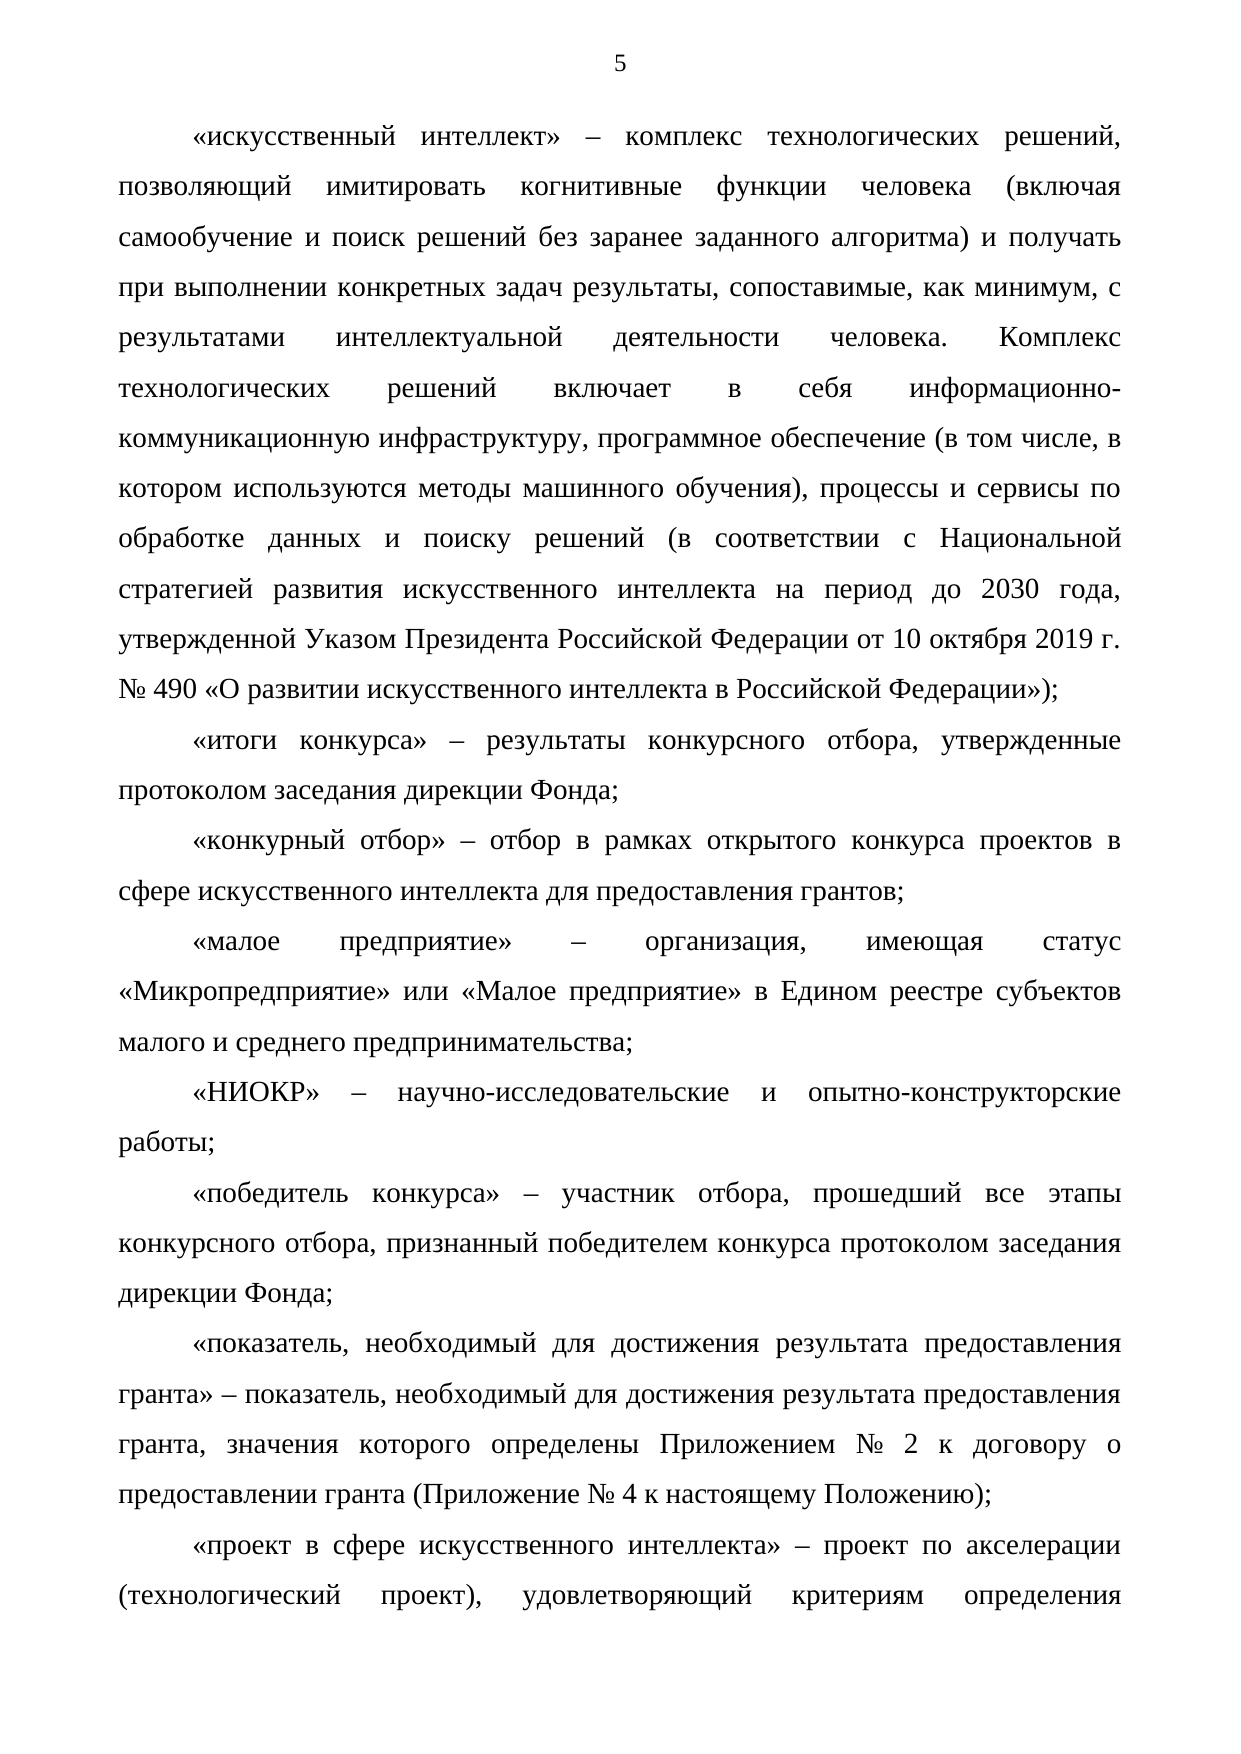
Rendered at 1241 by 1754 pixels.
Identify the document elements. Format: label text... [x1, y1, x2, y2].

text «малое предприятие» – организация, имеющая статус «Микропредприятие» или «Малое предприятие» в Едином реестре субъектов малого и среднего предпринимательства; [118, 923, 1122, 1057]
text «конкурный отбор» – отбор в рамках открытого конкурса проектов в сфере искусственного интеллекта для предоставления грантов; [118, 822, 1122, 906]
text «искусственный интеллект» – комплекс технологических решений, позволяющий имитировать когнитивные функции человека (включая самообучение и поиск решений без заранее заданного алгоритма) и получать при выполнении конкретных задач результаты, сопоставимые, как минимум, с результатами интеллектуальной деятельности человека. Комплекс технологических решений включает в себя информационно-коммуникационную инфраструктуру, программное обеспечение (в том числе, в котором используются методы машинного обучения), процессы и сервисы по обработке данных и поиску решений (в соответствии с Национальной стратегией развития искусственного интеллекта на период до 2030 года, утвержденной Указом Президента Российской Федерации от 10 октября 2019 г. № 490 «О развитии искусственного интеллекта в Российской Федерации»); [118, 118, 1122, 705]
text «показатель, необходимый для достижения результата предоставления гранта» – показатель, необходимый для достижения результата предоставления гранта, значения которого определены Приложением № 2 к договору о предоставлении гранта (Приложение № 4 к настоящему Положению); [118, 1326, 1122, 1510]
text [118, 1527, 1122, 1611]
text «итоги конкурса» – результаты конкурсного отбора, утвержденные протоколом заседания дирекции Фонда; [118, 722, 1122, 806]
text «победитель конкурса» – участник отбора, прошедший все этапы конкурсного отбора, признанный победителем конкурса протоколом заседания дирекции Фонда; [118, 1175, 1122, 1309]
text «НИОКР» – научно-исследовательские и опытно-конструкторские работы; [118, 1074, 1122, 1158]
